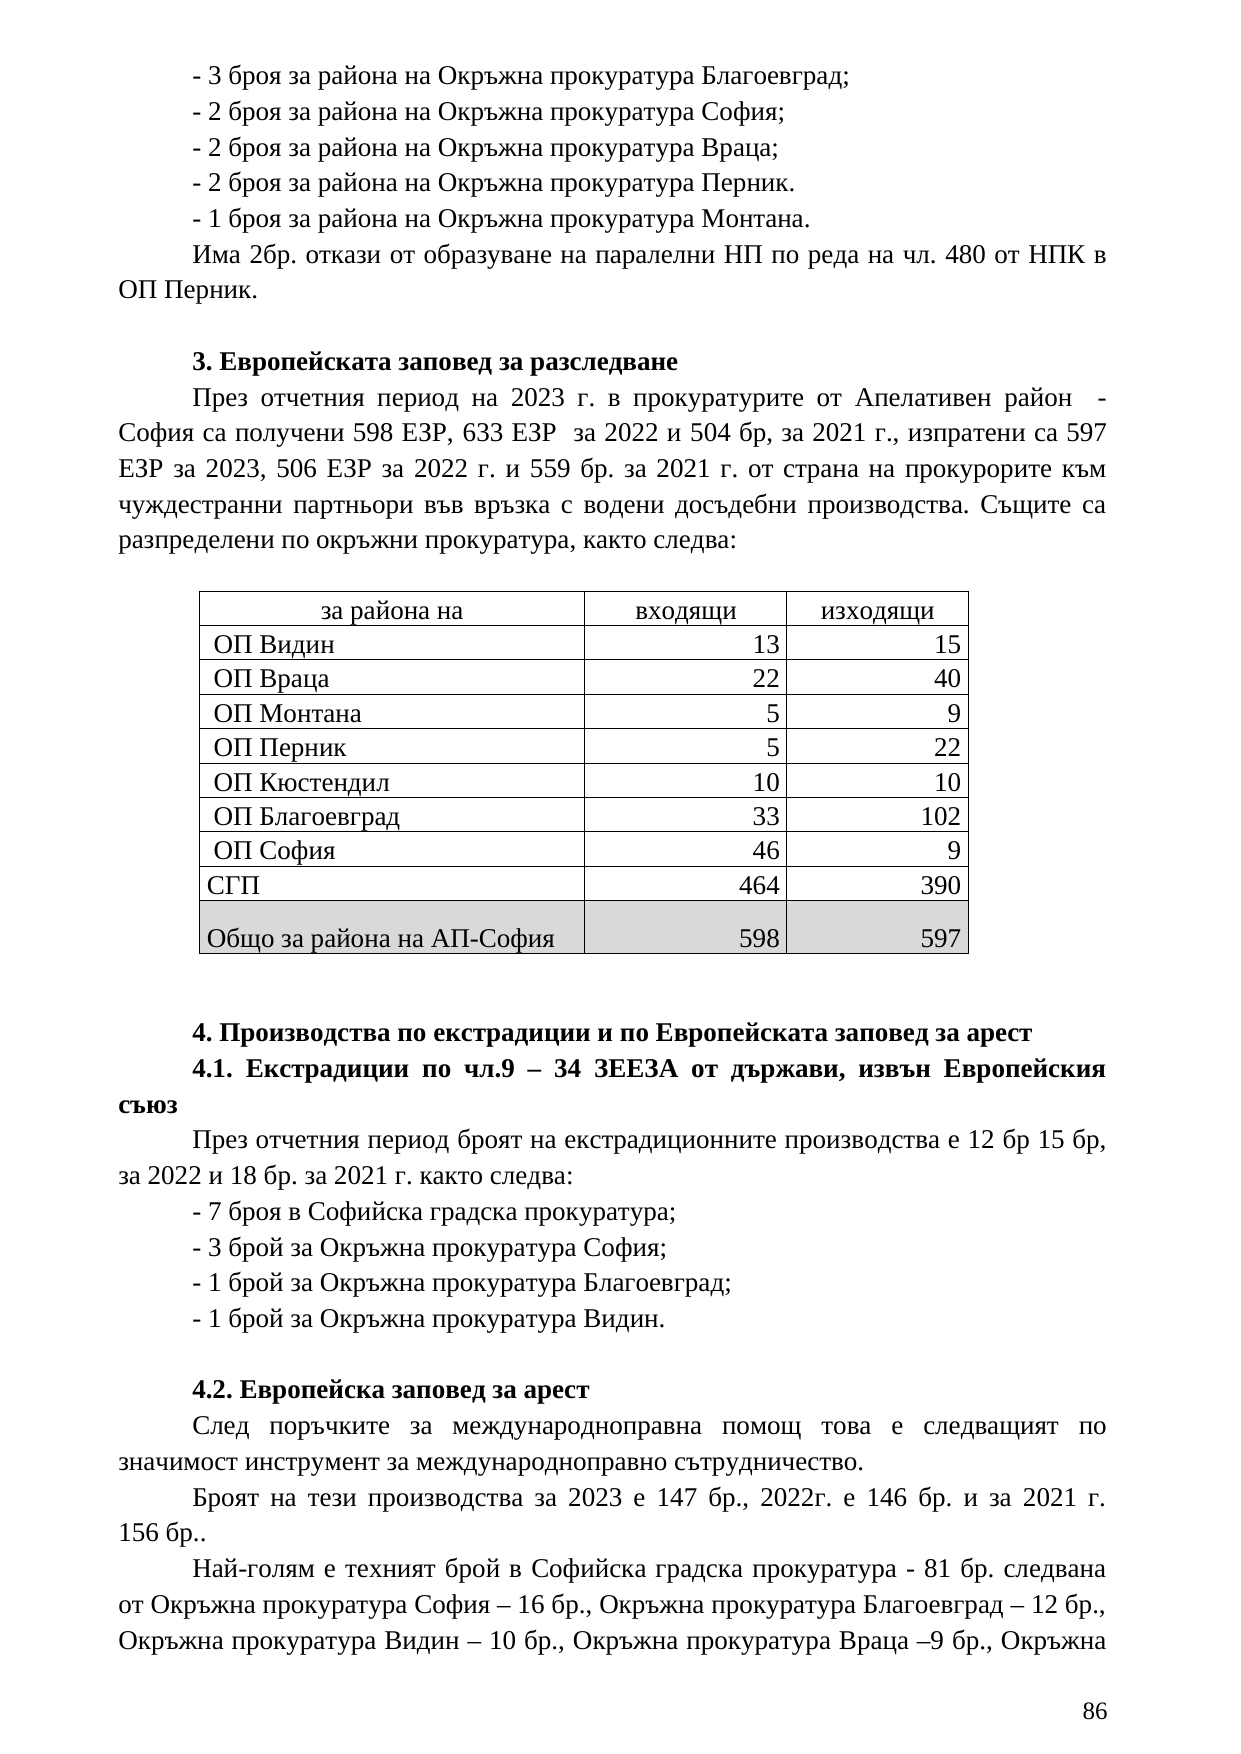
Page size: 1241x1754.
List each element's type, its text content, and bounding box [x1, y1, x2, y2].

table_cell СГП [200, 867, 584, 900]
table_cell 464 [585, 867, 786, 900]
table_header изходящи [787, 592, 968, 625]
text - 1 броя за района на Окръжна прокуратура Монтана. [118, 202, 1107, 233]
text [118, 1552, 1107, 1655]
table_cell 15 [787, 626, 968, 659]
table_cell 40 [787, 660, 968, 694]
table_cell ОП Монтана [200, 695, 584, 728]
text - 1 брой за Окръжна прокуратура Благоевград; [118, 1266, 1107, 1298]
text Броят на тези производства за 2023 е 147 бр., 2022г. е 146 бр. и за 2021 г. 156 бр.. [118, 1481, 1107, 1548]
table_cell 10 [585, 764, 786, 797]
text - 2 броя за района на Окръжна прокуратура София; [118, 95, 1107, 126]
table_cell 13 [585, 626, 786, 659]
text След поръчките за международноправна помощ това е следващият по значимост инструмент за международноправно сътрудничество. [118, 1409, 1107, 1476]
table_cell 22 [585, 660, 786, 694]
text - 1 брой за Окръжна прокуратура Видин. [118, 1302, 1107, 1333]
table_cell ОП Перник [200, 729, 584, 762]
text - 2 броя за района на Окръжна прокуратура Перник. [118, 166, 1107, 197]
text - 3 броя за района на Окръжна прокуратура Благоевград; [118, 59, 1107, 90]
table_cell ОП Враца [200, 660, 584, 694]
text - 3 брой за Окръжна прокуратура София; [118, 1231, 1107, 1262]
table_cell 10 [787, 764, 968, 797]
text Има 2бр. откази от образуване на паралелни НП по реда на чл. 480 от НПК в ОП Перник. [118, 238, 1107, 305]
table_cell Общо за района на АП-София [200, 901, 584, 953]
text 4. Производства по екстрадиции и по Европейската заповед за арест [118, 1016, 1107, 1047]
table_cell ОП София [200, 832, 584, 866]
table_cell 5 [585, 729, 786, 762]
table_cell 390 [787, 867, 968, 900]
table_cell 9 [787, 695, 968, 728]
table_cell 9 [787, 832, 968, 866]
table_cell 46 [585, 832, 786, 866]
table_cell 22 [787, 729, 968, 762]
table_header за района на [200, 592, 584, 625]
text 3. Европейската заповед за разследване [118, 345, 1107, 376]
table_cell 5 [585, 695, 786, 728]
text 4.2. Европейска заповед за арест [118, 1374, 1107, 1405]
table_cell 597 [787, 901, 968, 953]
table_cell ОП Видин [200, 626, 584, 659]
text - 7 броя в Софийска градска прокуратура; [118, 1195, 1107, 1226]
text През отчетния период броят на екстрадиционните производства е 12 бр 15 бр, за 2022 и 18 бр. за 2021 г. както следва: [118, 1123, 1107, 1190]
table_cell 598 [585, 901, 786, 953]
table_cell ОП Кюстендил [200, 764, 584, 797]
table_cell 33 [585, 798, 786, 831]
text 4.1. Екстрадиции по чл.9 – 34 ЗЕЕЗА от държави, извън Европейския съюз [118, 1052, 1107, 1119]
text През отчетния период на 2023 г. в прокуратурите от Апелативен район - София са получени 598 ЕЗР, 633 ЕЗР за 2022 и 504 бр, за 2021 г., изпратени са 597 ЕЗР за 2023, 506 ЕЗР за 2022 г. и 559 бр. за 2021 г. от страна на прокурорите към чуждестранни партньори във връзка с водени досъдебни производства. Същите са разпределени по окръжни прокуратура, както следва: [118, 381, 1107, 555]
text - 2 броя за района на Окръжна прокуратура Враца; [118, 131, 1107, 162]
table_header входящи [585, 592, 786, 625]
table_cell ОП Благоевград [200, 798, 584, 831]
table_cell 102 [787, 798, 968, 831]
